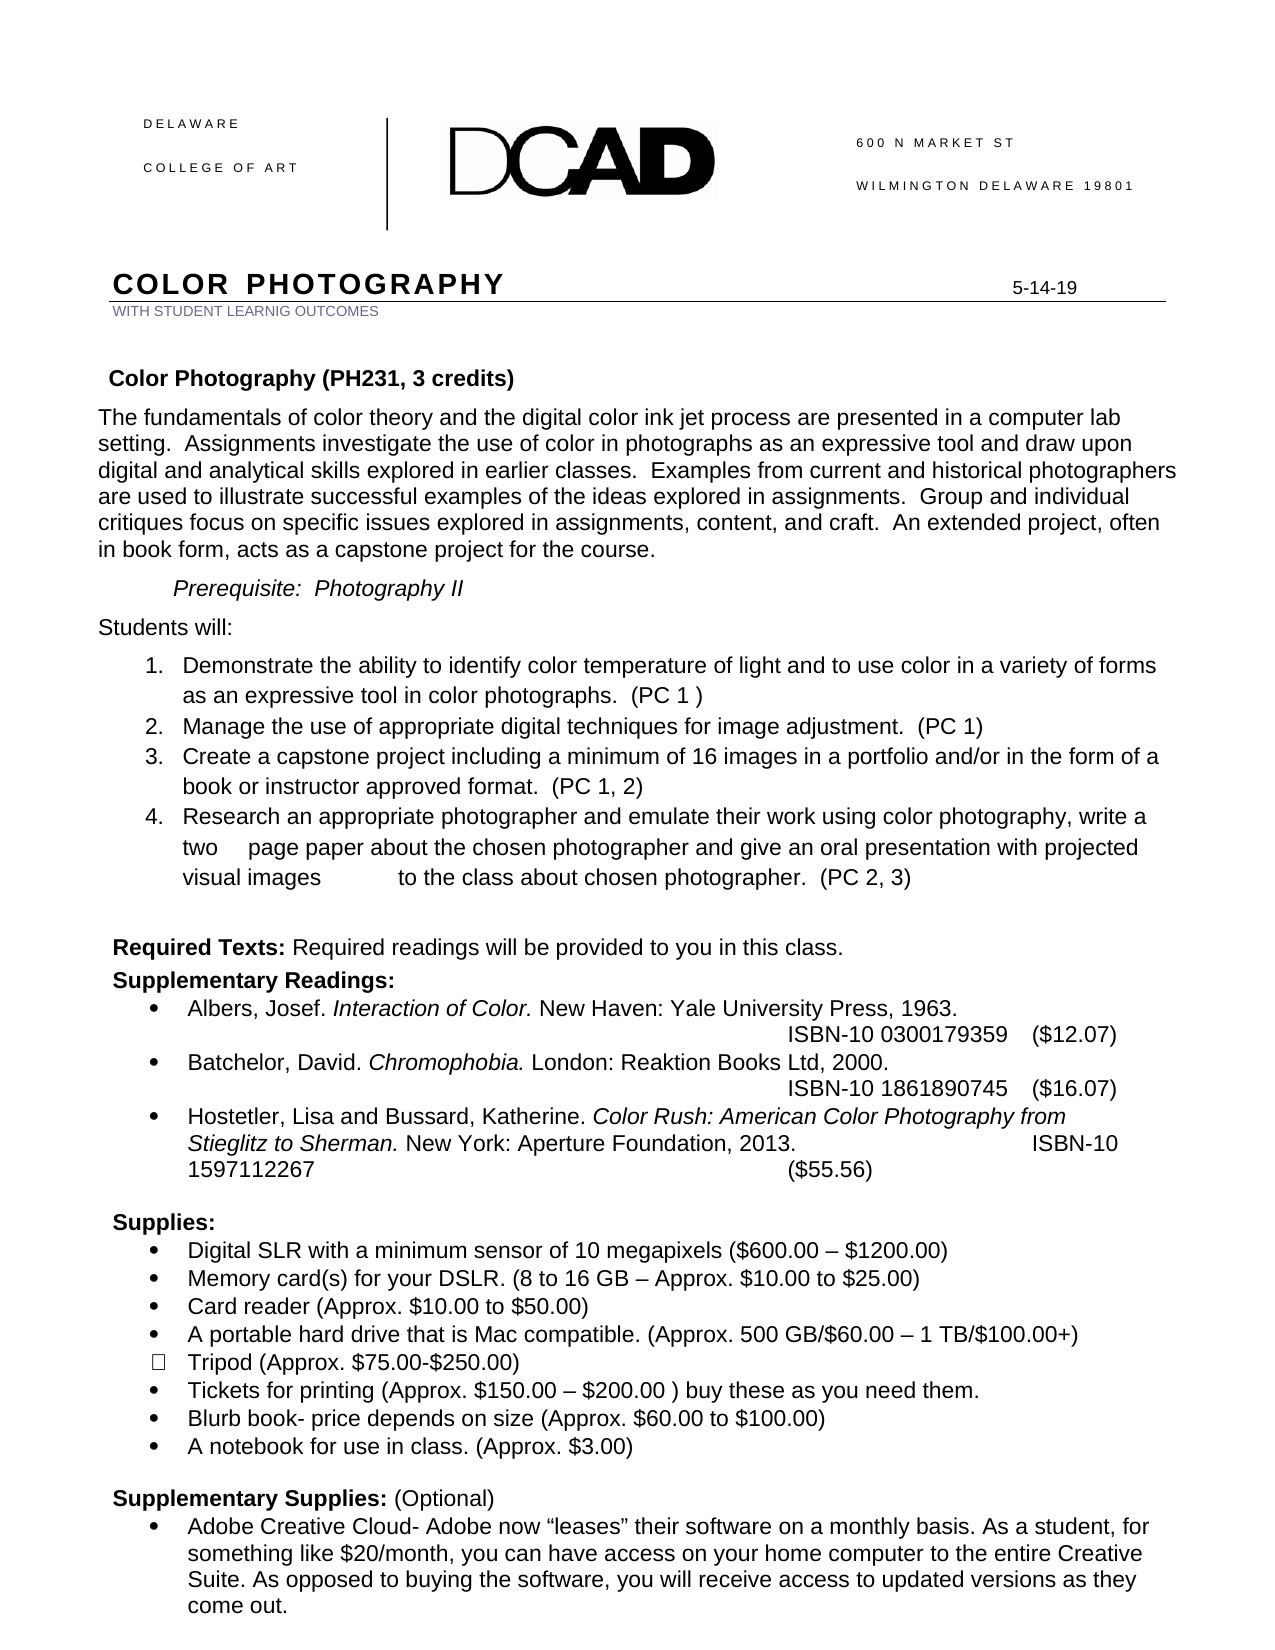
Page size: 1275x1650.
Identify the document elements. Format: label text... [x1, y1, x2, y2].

list Memory card(s) for your DSLR. (8 to 16 GB – Approx. $10.00 to $25.00) [150, 1264, 1177, 1292]
list Tickets for printing (Approx. $150.00 – $200.00 ) buy these as you need them. [150, 1376, 1177, 1404]
text COLOR PHOTOGRAPHY 5-14-19 [112, 267, 1177, 301]
list Manage the use of appropriate digital techniques for image adjustment. (PC 1) [145, 713, 1177, 739]
text  Tripod (Approx. $75.00-$250.00) [150, 1348, 1177, 1376]
text Students will: [98, 613, 1177, 640]
list A portable hard drive that is Mac compatible. (Approx. 500 GB/$60.00 – 1 TB/$100.00+) [150, 1320, 1177, 1348]
list Card reader (Approx. $10.00 to $50.00) [150, 1292, 1177, 1320]
text The fundamentals of color theory and the digital color ink jet process are presented in a computer lab setting. Assignments investigate the use of color in photographs as an expressive tool and draw upon digital and analytical skills explored in earlier classes. Examples from current and historical photographers are used to illustrate successful examples of the ideas explored in assignments. Group and individual critiques focus on specific issues explored in assignments, content, and craft. An extended project, often in book form, acts as a capstone project for the course. [98, 404, 1177, 562]
list Adobe Creative Cloud- Adobe now “leases” their software on a monthly basis. As a student, for [150, 1512, 1177, 1540]
text W I L M I N G T O N D E L A W A R E 1 9 8 0 1 [856, 179, 1177, 193]
list Albers, Josef. Interaction of Color. New Haven: Yale University Press, 1963. [150, 995, 1177, 1022]
subtitle Supplementary Readings: [112, 967, 1177, 993]
text Supplementary Supplies: (Optional) [112, 1484, 1177, 1511]
list Batchelor, David. Chromophobia. London: Reaktion Books Ltd, 2000. [150, 1049, 1177, 1076]
list Create a capstone project including a minimum of 16 images in a portfolio and/or in the form of a book or instructor approved format. (PC 1, 2) [145, 743, 1177, 799]
list Blurb book- price depends on size (Approx. $60.00 to $100.00) [150, 1404, 1177, 1432]
text ISBN-10 1861890745 ($16.07) [787, 1076, 1177, 1102]
subtitle Supplies: [112, 1209, 1177, 1235]
text ISBN-10 0300179359 ($12.07) [787, 1022, 1177, 1047]
list A notebook for use in class. (Approx. $3.00) [150, 1432, 1177, 1460]
text something like $20/month, you can have access on your home computer to the entire Creative Suite. As opposed to buying the software, you will receive access to updated versions as they come out. [187, 1540, 1161, 1619]
text Prerequisite: Photography II [98, 574, 1177, 601]
text Color Photography (PH231, 3 credits) [108, 365, 1177, 391]
list Hostetler, Lisa and Bussard, Katherine. Color Rush: American Color Photography from Stieglitz to Sherman. New York: Aperture Foundation, 2013. ISBN-10 1597112267 ($55.56) [150, 1104, 1153, 1182]
text C O L L E G E O F A R T [143, 161, 297, 175]
text D E L A W A R E [143, 117, 297, 131]
list Research an appropriate photographer and emulate their work using color photography, write a two page paper about the chosen photographer and give an oral presentation with projected visual images to the class about chosen photographer. (PC 2, 3) [145, 803, 1177, 890]
text WITH STUDENT LEARNIG OUTCOMES [112, 303, 1177, 320]
picture [443, 121, 720, 201]
list Demonstrate the ability to identify color temperature of light and to use color in a variety of forms as an expressive tool in color photographs. (PC 1 ) [145, 652, 1177, 709]
text Required Texts: Required readings will be provided to you in this class. [112, 934, 1177, 961]
list Digital SLR with a minimum sensor of 10 megapixels ($600.00 – $1200.00) [150, 1236, 1177, 1264]
text 6 0 0 N M A R K E T S T [856, 135, 1177, 150]
